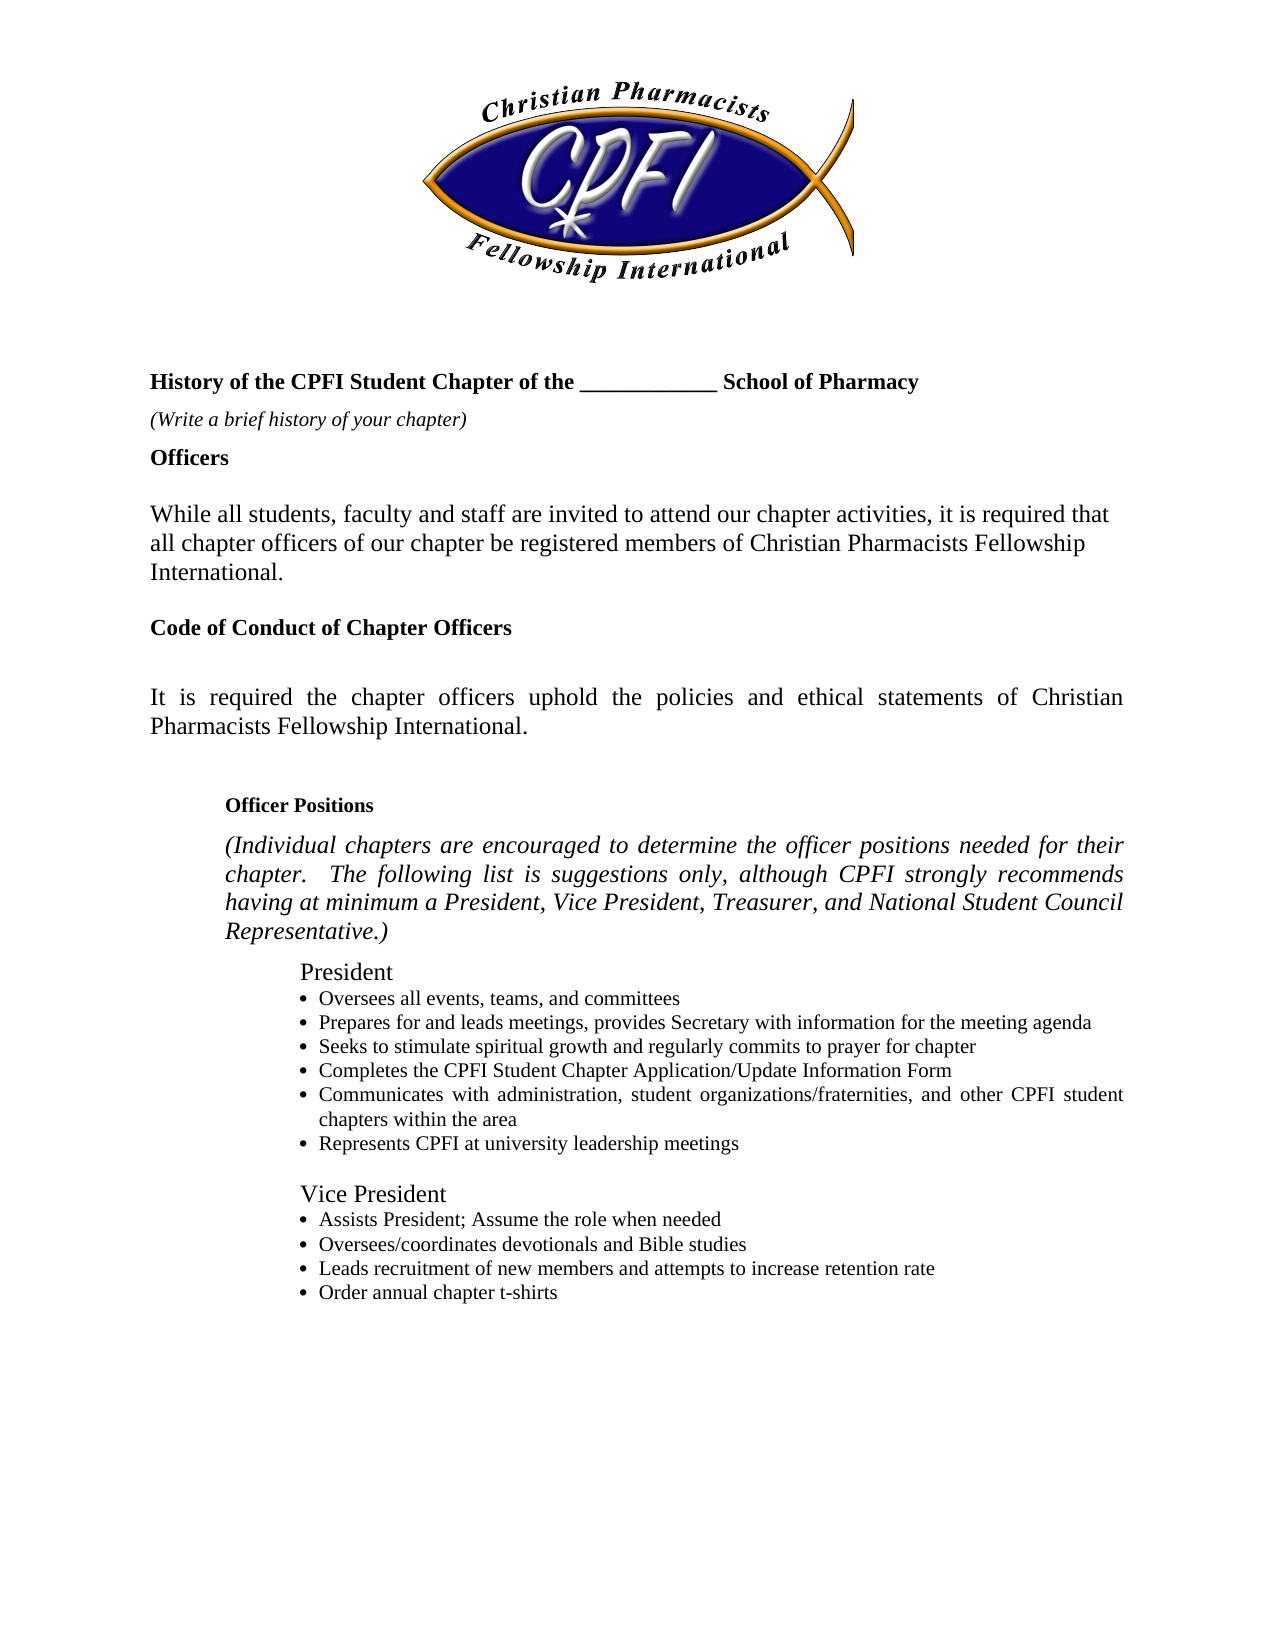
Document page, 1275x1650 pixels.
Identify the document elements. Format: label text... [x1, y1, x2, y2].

text While all students, faculty and staff are invited to attend our chapter activities, it is required that all chapter officers of our chapter be registered members of Christian Pharmacists Fellowship International. [150, 499, 1125, 585]
text President [225, 957, 1125, 986]
text It is required the chapter officers uphold the policies and ethical statements of Christian Pharmacists Fellowship International. [150, 682, 1125, 739]
text Officer Positions [150, 793, 1125, 817]
list Assists President; Assume the role when needed [300, 1207, 1125, 1231]
text Code of Conduct of Chapter Officers [150, 614, 1125, 641]
list Leads recruitment of new members and attempts to increase retention rate [300, 1256, 1125, 1279]
list Completes the CPFI Student Chapter Application/Update Information Form [300, 1058, 1125, 1082]
list Represents CPFI at university leadership meetings [300, 1131, 1125, 1154]
text (Write a brief history of your chapter) [150, 407, 1125, 431]
list Oversees/coordinates devotionals and Bible studies [300, 1231, 1125, 1256]
text Vice President [244, 1179, 1125, 1207]
list Order annual chapter t-shirts [300, 1279, 1125, 1304]
text (Individual chapters are encouraged to determine the officer positions needed for their chapter. The following list is suggestions only, although CPFI strongly recommends having at minimum a President, Vice President, Treasurer, and National Student Council Representative.) [150, 830, 1125, 945]
list Prepares for and leads meetings, provides Secretary with information for the meeting agenda [300, 1010, 1125, 1034]
list Seeks to stimulate spiritual growth and regularly commits to prayer for chapter [300, 1034, 1125, 1058]
list Communicates with administration, student organizations/fraternities, and other CPFI student chapters within the area [300, 1082, 1125, 1131]
list Oversees all events, teams, and committees [300, 986, 1125, 1010]
picture [409, 75, 866, 286]
text History of the CPFI Student Chapter of the ____________ [150, 368, 1125, 394]
text Officers [150, 443, 1125, 470]
